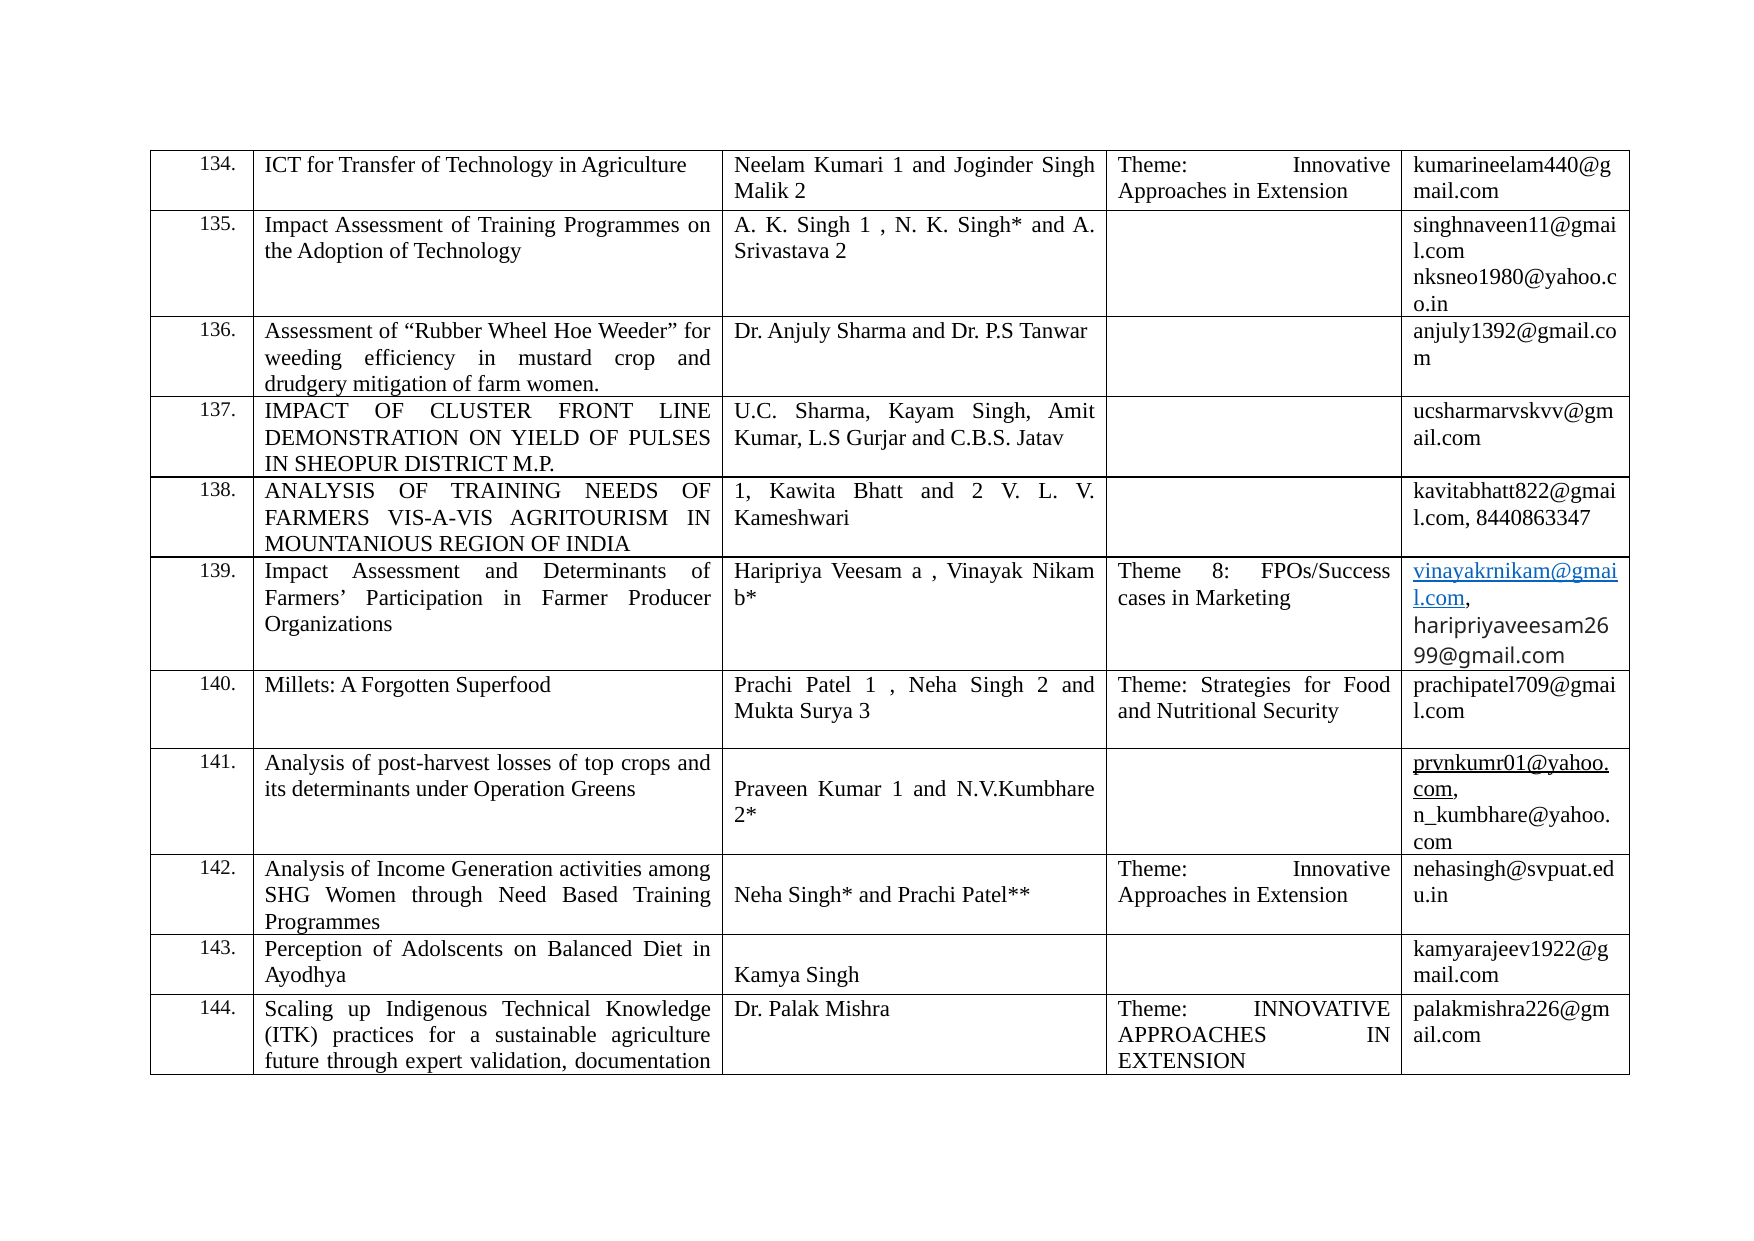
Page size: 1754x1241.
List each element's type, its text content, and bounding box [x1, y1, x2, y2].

table_cell Prachi Patel 1 , Neha Singh 2 and Mukta Surya 3 [723, 671, 1106, 748]
table_cell kavitabhatt822@gmail.com, 8440863347 [1402, 478, 1629, 556]
table_cell Millets: A Forgotten Superfood [254, 671, 722, 748]
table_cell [254, 995, 722, 1074]
table_cell [151, 478, 253, 556]
table_cell Theme: Strategies for Food and Nutritional Security [1107, 671, 1401, 748]
table_cell Haripriya Veesam a , Vinayak Nikam b* [723, 558, 1106, 670]
table_cell [1107, 749, 1401, 854]
table_cell [1107, 935, 1401, 994]
table_cell U.C. Sharma, Kayam Singh, Amit Kumar, L.S Gurjar and C.B.S. Jatav [723, 397, 1106, 476]
table_cell [1107, 397, 1401, 476]
table_cell anjuly1392@gmail.com [1402, 317, 1629, 396]
table_cell Impact Assessment and Determinants of Farmers’ Participation in Farmer Producer Organizations [254, 558, 722, 670]
table_cell [151, 995, 253, 1074]
table_cell Dr. Palak Mishra [723, 995, 1106, 1074]
table_cell [151, 211, 253, 316]
table_cell Praveen Kumar 1 and N.V.Kumbhare 2* [723, 749, 1106, 854]
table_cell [1402, 995, 1629, 1074]
table_cell Theme: Innovative Approaches in Extension [1107, 855, 1401, 934]
table_cell 1, Kawita Bhatt and 2 V. L. V. Kameshwari [723, 478, 1106, 556]
table_cell Theme 8: FPOs/Success cases in Marketing [1107, 558, 1401, 670]
table_cell [1107, 317, 1401, 396]
table_cell Analysis of post-harvest losses of top crops and its determinants under Operation Greens [254, 749, 722, 854]
table_cell Dr. Anjuly Sharma and Dr. P.S Tanwar [723, 317, 1106, 396]
table_cell [151, 749, 253, 854]
table_cell Perception of Adolscents on Balanced Diet in Ayodhya [254, 935, 722, 994]
table_cell [151, 558, 253, 670]
table_cell prachipatel709@gmail.com [1402, 671, 1629, 748]
table_cell Assessment of “Rubber Wheel Hoe Weeder” for weeding efficiency in mustard crop and drudgery mitigation of farm women. [254, 317, 722, 396]
table_cell [151, 397, 253, 476]
table_cell kamyarajeev1922@gmail.com [1402, 935, 1629, 994]
table_cell [151, 935, 253, 994]
table_cell Neha Singh* and Prachi Patel** [723, 855, 1106, 934]
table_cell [1107, 995, 1401, 1074]
table_cell [151, 671, 253, 748]
table_cell [1107, 478, 1401, 556]
table_cell Neelam Kumari 1 and Joginder Singh Malik 2 [723, 151, 1106, 210]
table_cell [151, 151, 253, 210]
table_cell [151, 317, 253, 396]
table_cell Kamya Singh [723, 935, 1106, 994]
table_cell nehasingh@svpuat.edu.in [1402, 855, 1629, 934]
table_cell kumarineelam440@gmail.com [1402, 151, 1629, 210]
table_cell prvnkumr01@yahoo.com, n_kumbhare@yahoo.com [1402, 749, 1629, 854]
table_cell [1107, 211, 1401, 316]
table_cell ANALYSIS OF TRAINING NEEDS OF FARMERS VIS-A-VIS AGRITOURISM IN MOUNTANIOUS REGION OF INDIA [254, 478, 722, 556]
table_cell Analysis of Income Generation activities among SHG Women through Need Based Training Programmes [254, 855, 722, 934]
table_cell Theme: Innovative Approaches in Extension [1107, 151, 1401, 210]
table_cell Impact Assessment of Training Programmes on the Adoption of Technology [254, 211, 722, 316]
table_cell IMPACT OF CLUSTER FRONT LINE DEMONSTRATION ON YIELD OF PULSES IN SHEOPUR DISTRICT M.P. [254, 397, 722, 476]
table_cell [151, 855, 253, 934]
table_cell singhnaveen11@gmail.com nksneo1980@yahoo.co.in [1402, 211, 1629, 316]
table_cell ucsharmarvskvv@gmail.com [1402, 397, 1629, 476]
table_cell A. K. Singh 1 , N. K. Singh* and A. Srivastava 2 [723, 211, 1106, 316]
table_cell ICT for Transfer of Technology in Agriculture [254, 151, 722, 210]
